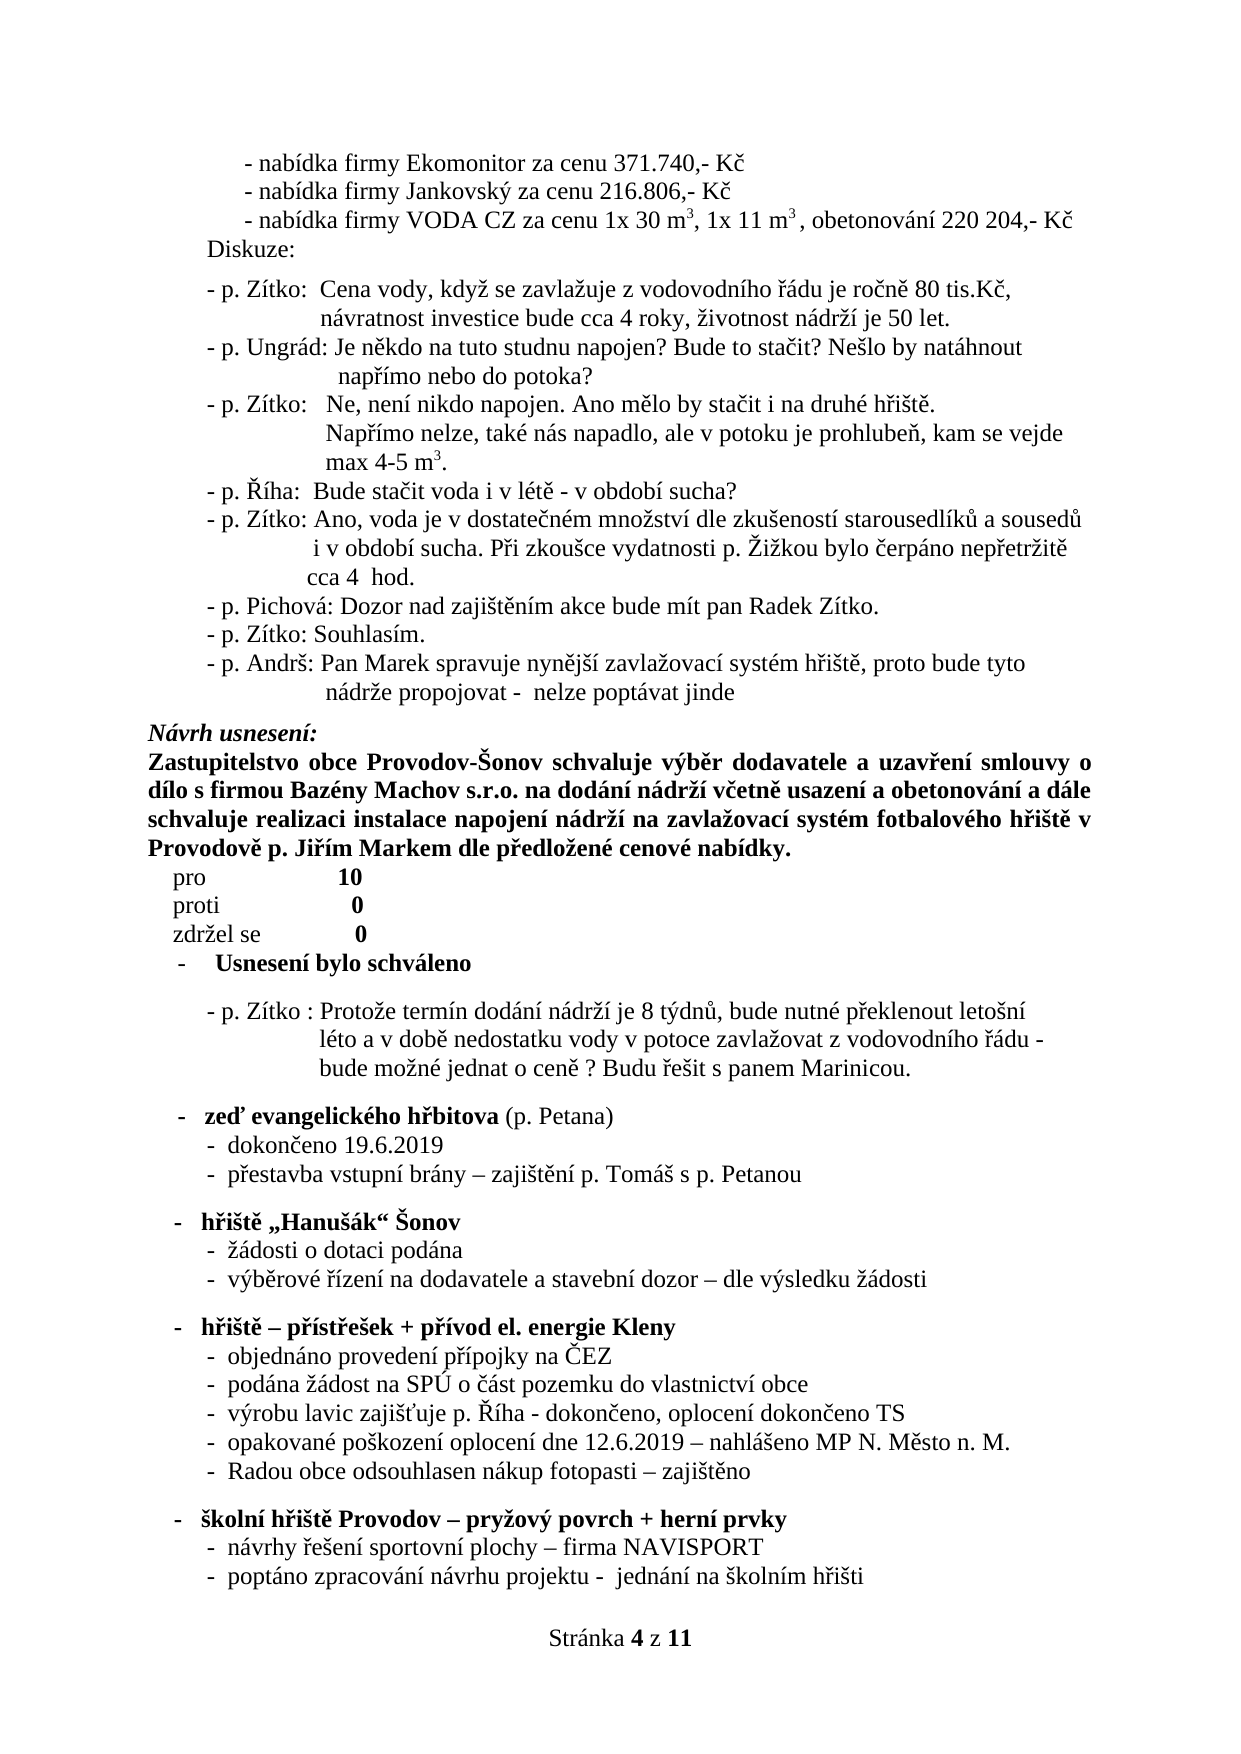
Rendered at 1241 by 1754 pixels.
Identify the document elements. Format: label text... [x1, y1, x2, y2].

text - p. Říha: Bude stačit voda i v létě - v období sucha? [207, 476, 1093, 504]
text - nabídka firmy Ekomonitor za cenu 371.740,- Kč [207, 148, 1093, 176]
text Zastupitelstvo obce Provodov-Šonov schvaluje výběr dodavatele a uzavření smlouvy o dílo s firmou Bazény Machov s.r.o. na dodání nádrží včetně usazení a obetonování a dále schvaluje realizaci instalace napojení nádrží na zavlažovací systém fotbalového hřiště v Provodově p. Jiřím Markem dle předložené cenové nabídky. [148, 747, 1093, 862]
text - nabídka firmy VODA CZ za cenu 1x 30 m3, 1x 11 m3 , obetonování 220 204,- Kč [207, 205, 1093, 234]
text zdržel se 0 [148, 919, 1093, 948]
text - nabídka firmy Jankovský za cenu 216.806,- Kč [207, 176, 1093, 205]
text - školní hřiště Provodov – pryžový povrch + herní prvky [174, 1504, 1093, 1532]
text pro 10 [148, 862, 1093, 890]
text - dokončeno 19.6.2019 [207, 1130, 1093, 1159]
text - podána žádost na SPÚ o část pozemku do vlastnictví obce [207, 1369, 1093, 1398]
text - výrobu lavic zajišťuje p. Říha - dokončeno, oplocení dokončeno TS [207, 1398, 1093, 1427]
text - p. Zítko : Protože termín dodání nádrží je 8 týdnů, bude nutné překlenout letošní [207, 996, 1093, 1024]
text - hřiště „Hanušák“ Šonov [174, 1207, 1093, 1235]
text Napřímo nelze, také nás napadlo, ale v potoku je prohlubeň, kam se vejde [207, 418, 1093, 447]
text - p. Zítko: Ne, není nikdo napojen. Ano mělo by stačit i na druhé hřiště. [207, 389, 1093, 418]
text - objednáno provedení přípojky na ČEZ [207, 1341, 1093, 1369]
text - zeď evangelického hřbitova (p. Petana) [177, 1101, 1093, 1130]
text - p. Zítko: Ano, voda je v dostatečném množství dle zkušeností starousedlíků a sousedů [207, 504, 1093, 533]
text bude možné jednat o ceně ? Budu řešit s panem Marinicou. [207, 1053, 1093, 1082]
text - přestavba vstupní brány – zajištění p. Tomáš s p. Petanou [207, 1159, 1093, 1187]
text - Radou obce odsouhlasen nákup fotopasti – zajištěno [207, 1456, 1093, 1484]
text - žádosti o dotaci podána [207, 1235, 1093, 1264]
text i v období sucha. Při zkoušce vydatnosti p. Žižkou bylo čerpáno nepřetržitě [207, 533, 1093, 562]
text - hřiště – přístřešek + přívod el. energie Kleny [174, 1312, 1093, 1341]
text léto a v době nedostatku vody v potoce zavlažovat z vodovodního řádu - [207, 1024, 1093, 1053]
text - návrhy řešení sportovní plochy – firma NAVISPORT [207, 1532, 1093, 1561]
text - poptáno zpracování návrhu projektu - jednání na školním hřišti [207, 1561, 1093, 1590]
text - p. Zítko: Cena vody, když se zavlažuje z vodovodního řádu je ročně 80 tis.Kč, návratnost investice bude cca 4 roky, životnost nádrží je 50 let. [207, 274, 1093, 332]
text - opakované poškození oplocení dne 12.6.2019 – nahlášeno MP N. Město n. M. [207, 1427, 1093, 1456]
text cca 4 hod. [207, 562, 1093, 591]
text Diskuze: [207, 234, 1093, 263]
text - p. Ungrád: Je někdo na tuto studnu napojen? Bude to stačit? Nešlo by natáhnout [207, 332, 1093, 361]
text napřímo nebo do potoka? [207, 361, 1093, 389]
text proti 0 [148, 890, 1093, 919]
text max 4-5 m3. [207, 447, 1093, 476]
text - p. Andrš: Pan Marek spravuje nynější zavlažovací systém hřiště, proto bude tyto [207, 648, 1093, 677]
text - výběrové řízení na dodavatele a stavební dozor – dle výsledku žádosti [207, 1264, 1093, 1293]
text Návrh usnesení: [148, 718, 1093, 747]
list Usnesení bylo schváleno [177, 948, 1093, 977]
text - p. Pichová: Dozor nad zajištěním akce bude mít pan Radek Zítko. [207, 591, 1093, 619]
text nádrže propojovat - nelze poptávat jinde [207, 677, 1093, 706]
text - p. Zítko: Souhlasím. [207, 619, 1093, 648]
